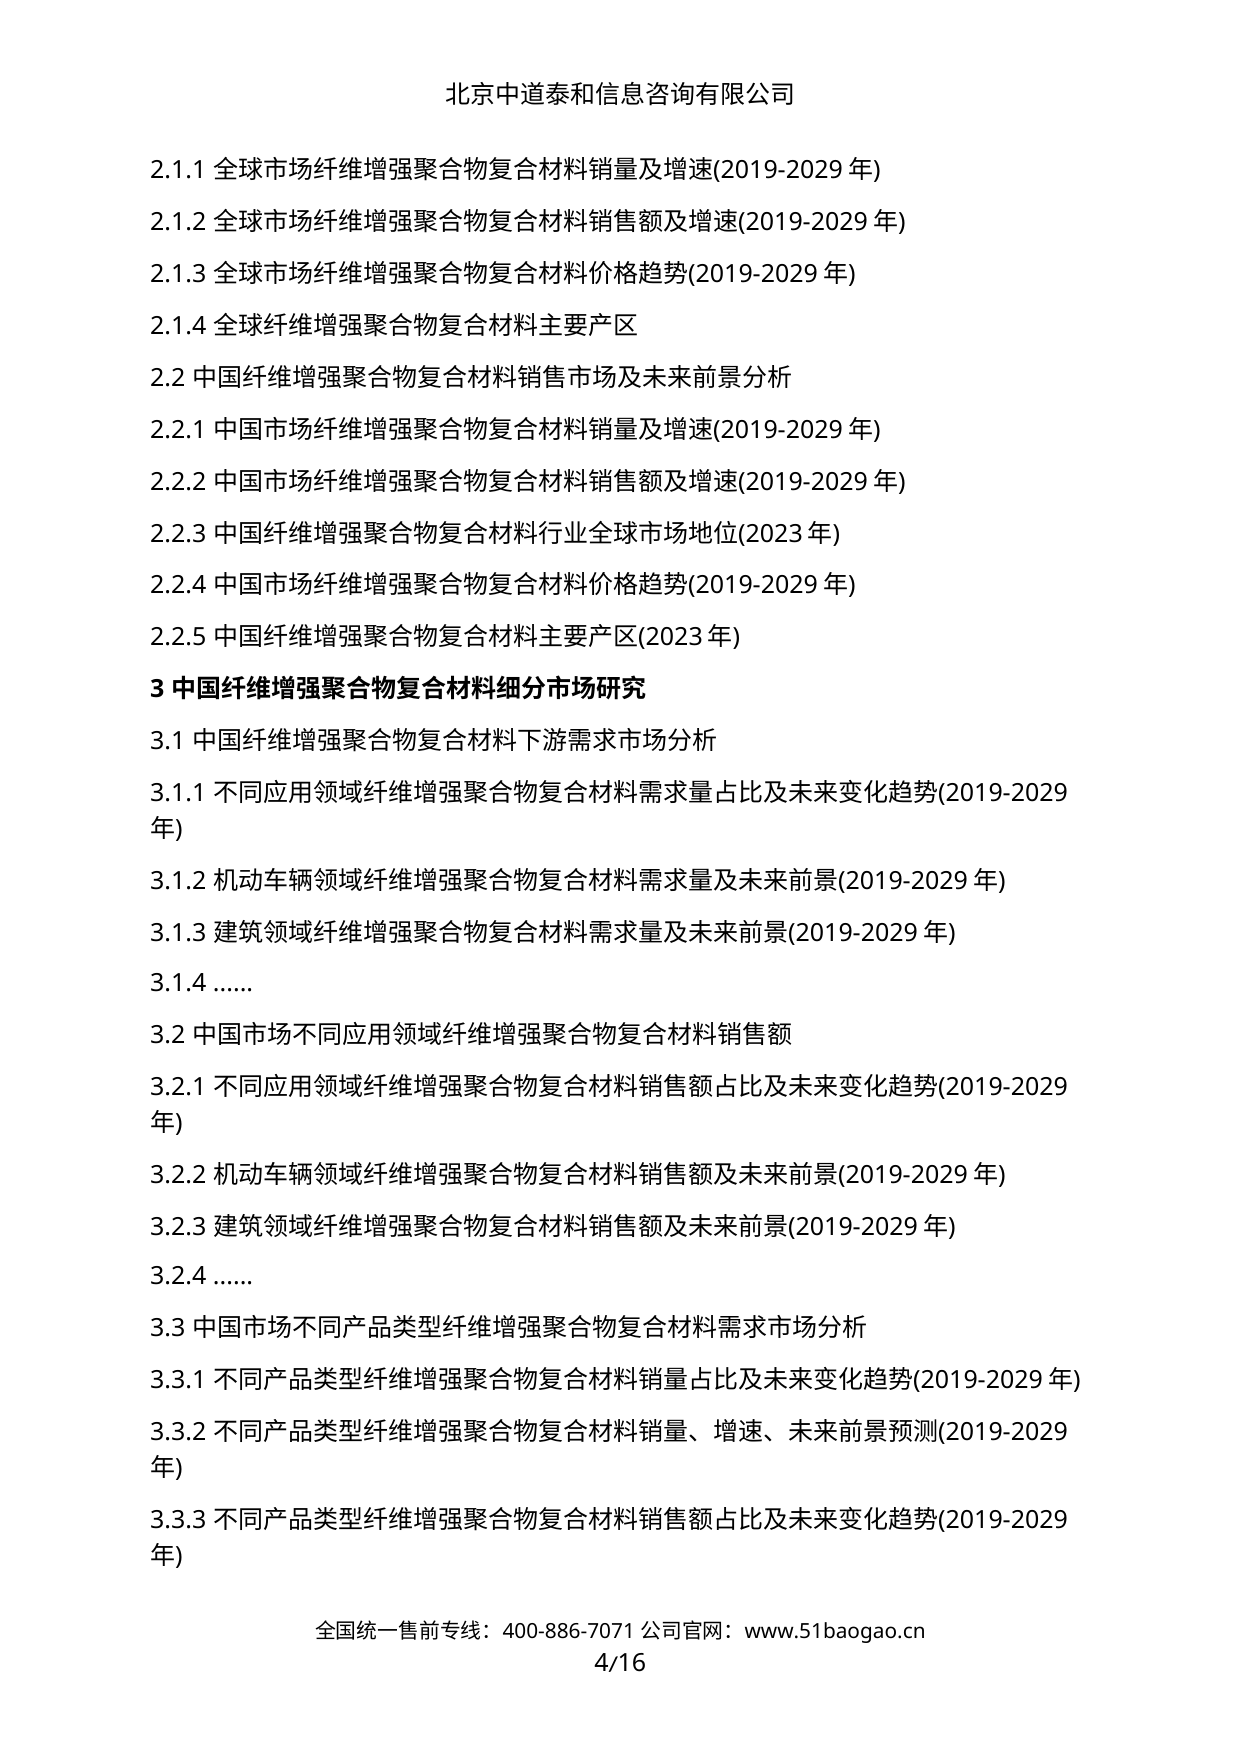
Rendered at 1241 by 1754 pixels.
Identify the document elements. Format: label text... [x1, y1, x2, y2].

text 2.2.5 中国纤维增强聚合物复合材料主要产区(2023年) [150, 617, 1090, 653]
text 3.1 中国纤维增强聚合物复合材料下游需求市场分析 [150, 721, 1090, 757]
text 2.1.2 全球市场纤维增强聚合物复合材料销售额及增速(2019-2029年) [150, 202, 1090, 238]
text 2.2 中国纤维增强聚合物复合材料销售市场及未来前景分析 [150, 357, 1090, 394]
text 2.2.1 中国市场纤维增强聚合物复合材料销量及增速(2019-2029年) [150, 409, 1090, 446]
text 2.2.3 中国纤维增强聚合物复合材料行业全球市场地位(2023年) [150, 513, 1090, 549]
text 3.2.4 ...... [150, 1258, 1090, 1292]
text 3.1.1 不同应用领域纤维增强聚合物复合材料需求量占比及未来变化趋势(2019-2029年) [150, 772, 1090, 845]
text 3.1.3 建筑领域纤维增强聚合物复合材料需求量及未来前景(2019-2029年) [150, 912, 1090, 949]
text 2.1.3 全球市场纤维增强聚合物复合材料价格趋势(2019-2029年) [150, 254, 1090, 290]
text 3.2 中国市场不同应用领域纤维增强聚合物复合材料销售额 [150, 1014, 1090, 1050]
text 3.2.2 机动车辆领域纤维增强聚合物复合材料销售额及未来前景(2019-2029年) [150, 1154, 1090, 1190]
text 3.1.4 ...... [150, 964, 1090, 998]
text 3.2.3 建筑领域纤维增强聚合物复合材料销售额及未来前景(2019-2029年) [150, 1206, 1090, 1242]
text 2.1.1 全球市场纤维增强聚合物复合材料销量及增速(2019-2029年) [150, 150, 1090, 186]
text 3.3.3 不同产品类型纤维增强聚合物复合材料销售额占比及未来变化趋势(2019-2029年) [150, 1499, 1090, 1572]
text 2.1.4 全球纤维增强聚合物复合材料主要产区 [150, 306, 1090, 342]
text 3.3 中国市场不同产品类型纤维增强聚合物复合材料需求市场分析 [150, 1307, 1090, 1344]
text 3.3.1 不同产品类型纤维增强聚合物复合材料销量占比及未来变化趋势(2019-2029年) [150, 1359, 1090, 1396]
text 2.2.2 中国市场纤维增强聚合物复合材料销售额及增速(2019-2029年) [150, 461, 1090, 497]
text 3.2.1 不同应用领域纤维增强聚合物复合材料销售额占比及未来变化趋势(2019-2029年) [150, 1066, 1090, 1138]
text 2.2.4 中国市场纤维增强聚合物复合材料价格趋势(2019-2029年) [150, 565, 1090, 601]
text 3 中国纤维增强聚合物复合材料细分市场研究 [150, 669, 1090, 705]
text 3.3.2 不同产品类型纤维增强聚合物复合材料销量、增速、未来前景预测(2019-2029年) [150, 1411, 1090, 1484]
text 3.1.2 机动车辆领域纤维增强聚合物复合材料需求量及未来前景(2019-2029年) [150, 861, 1090, 897]
